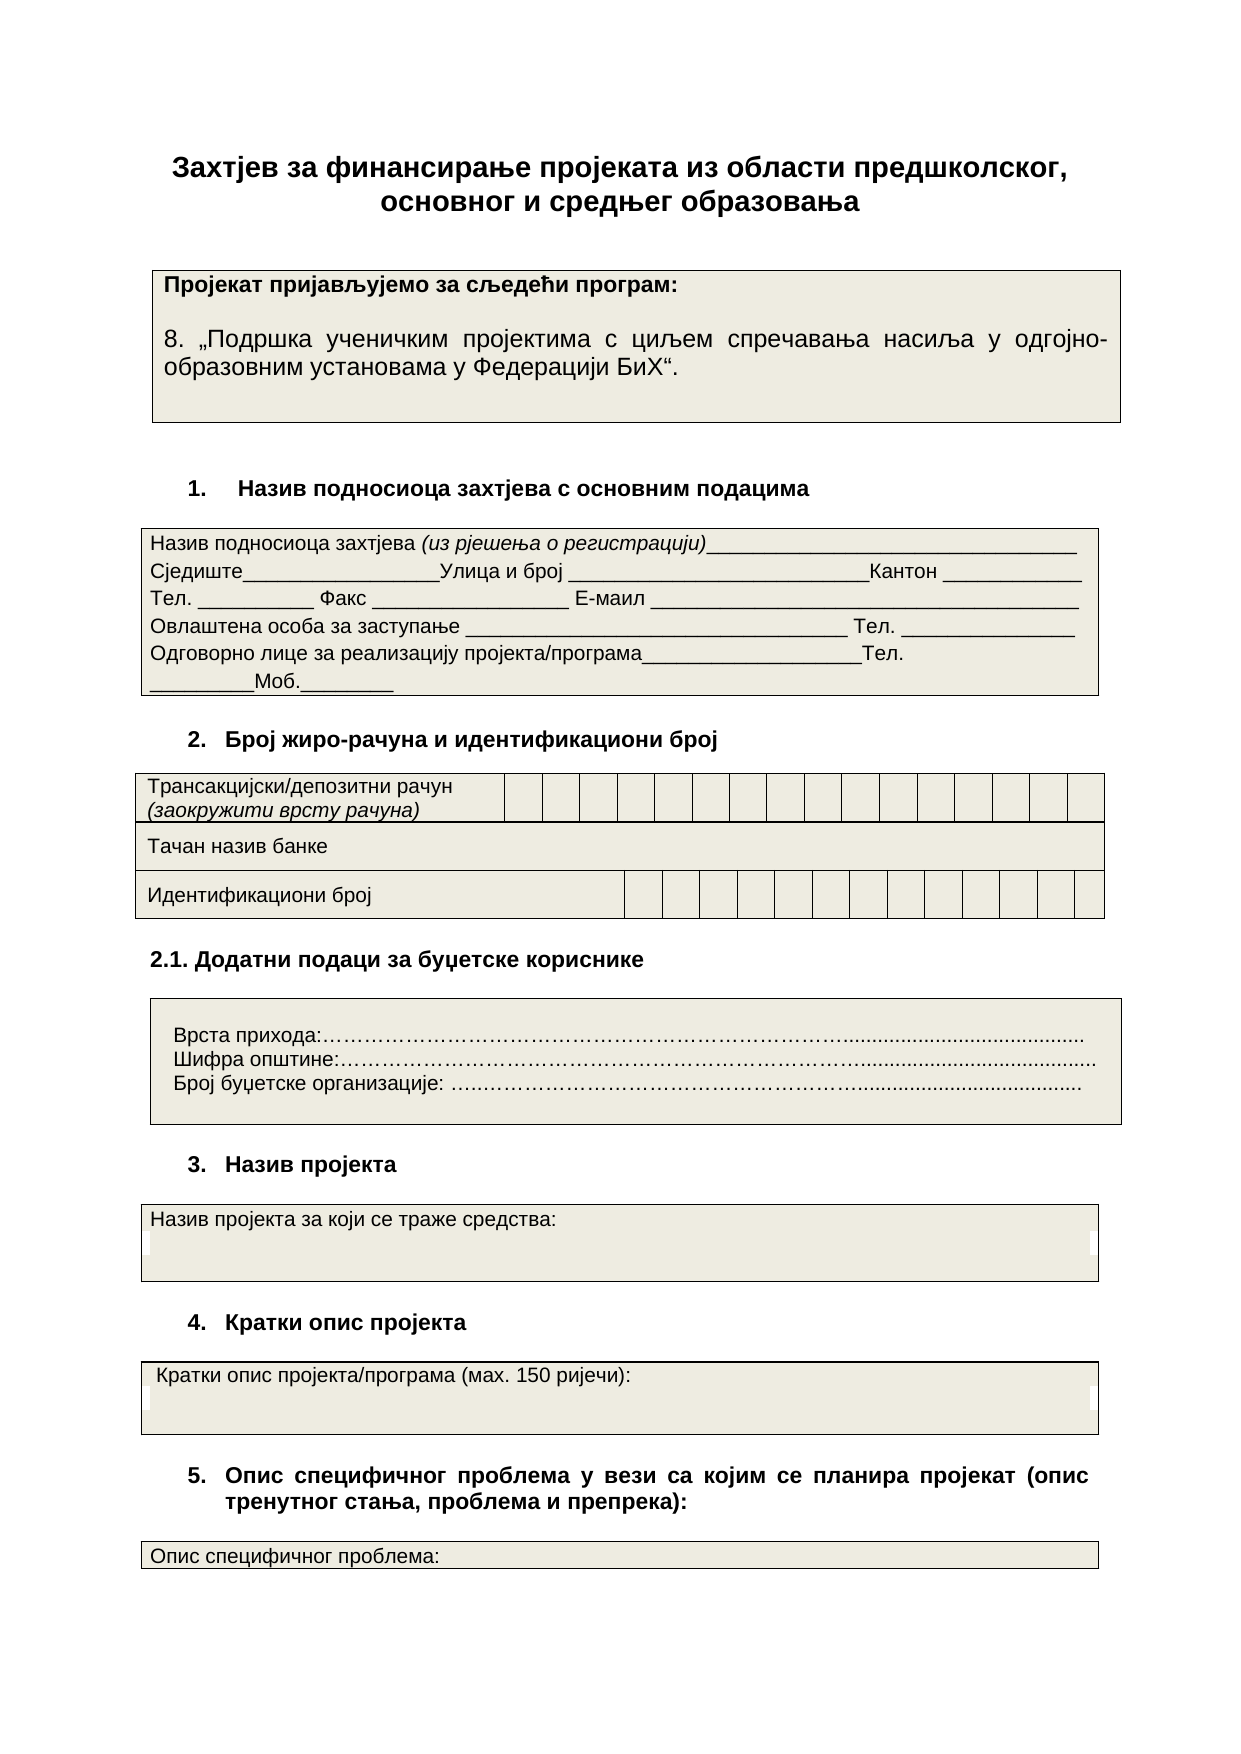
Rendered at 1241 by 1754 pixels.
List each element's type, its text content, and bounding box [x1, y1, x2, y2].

table_header [805, 774, 841, 821]
table_cell [1000, 871, 1037, 918]
text 2.1. Додатни подаци за буџетске кориснике [150, 946, 1090, 972]
list Назив пројекта [187, 1151, 1090, 1178]
table_header [993, 774, 1029, 821]
table_cell Тачан назив банке [136, 823, 1104, 870]
table_header [767, 774, 804, 821]
table_header [880, 774, 917, 821]
text Одговорно лице за реализацију пројекта/програма___________________Тел. _________Моб.________ [142, 638, 1098, 695]
table_cell [1075, 871, 1104, 918]
table_cell [663, 871, 699, 918]
text Назив подносиоца захтјева (из рјешења о регистрацији)________________________________ [142, 529, 1098, 555]
text Сједиште_________________Улица и број __________________________Кантон ____________ [142, 556, 1098, 583]
list Кратки опис пројекта [187, 1309, 1090, 1335]
text Захтјев за финансирање пројеката из области предшколског, основног и средњег образовања [150, 150, 1090, 217]
table_header [618, 774, 654, 821]
table_cell [625, 871, 662, 918]
table_header Врста прихода:………………………………………………………………….......................................... Шифра општине:…………………………………………………………………......................................... Број буџетске организације: …..………………………………………………....................................... [151, 999, 1121, 1124]
table_cell [775, 871, 812, 918]
table_header [543, 774, 579, 821]
list Назив подносиоца захтјева с основним подацима [187, 475, 1090, 502]
table_cell [888, 871, 924, 918]
table_cell [700, 871, 737, 918]
text Тел. __________ Факс _________________ Е-маил _____________________________________ [142, 583, 1098, 610]
table_cell [1038, 871, 1074, 918]
text Овлаштена особа за заступање _________________________________ Тел. _______________ [142, 611, 1098, 638]
table_header [918, 774, 954, 821]
table_header Трансакцијски/депозитни рачун (заокружити врсту рачуна) [136, 774, 504, 821]
table_header Пројекат пријављујемо за сљедећи програм: 8. „Подршка ученичким пројектима с циљем спречавања насиља у одгојно-образовним установама у Федерацији БиХ“. [153, 271, 1120, 422]
list Број жиро-рачуна и идентификациони број [187, 726, 1090, 752]
text Назив пројекта за који се траже средства: [142, 1205, 1098, 1231]
table_cell [738, 871, 774, 918]
table_header [580, 774, 617, 821]
table_header [1030, 774, 1067, 821]
table_header [842, 774, 879, 821]
table_cell [850, 871, 887, 918]
text Опис специфичног проблема: [142, 1542, 1098, 1568]
table_header [1068, 774, 1104, 821]
table_header [693, 774, 729, 821]
table_cell Идентификациони број [136, 871, 624, 918]
table_cell [813, 871, 849, 918]
table_cell [963, 871, 999, 918]
text Кратки опис пројекта/програма (маx. 150 ријечи): [142, 1363, 1098, 1386]
table_cell [925, 871, 962, 918]
list Опис специфичног проблема у вези са којим се планира пројекат (опис тренутног стања, проблема и препрека): [187, 1462, 1090, 1514]
table_header [730, 774, 766, 821]
table_header [505, 774, 542, 821]
table_header [955, 774, 992, 821]
table_header [655, 774, 692, 821]
